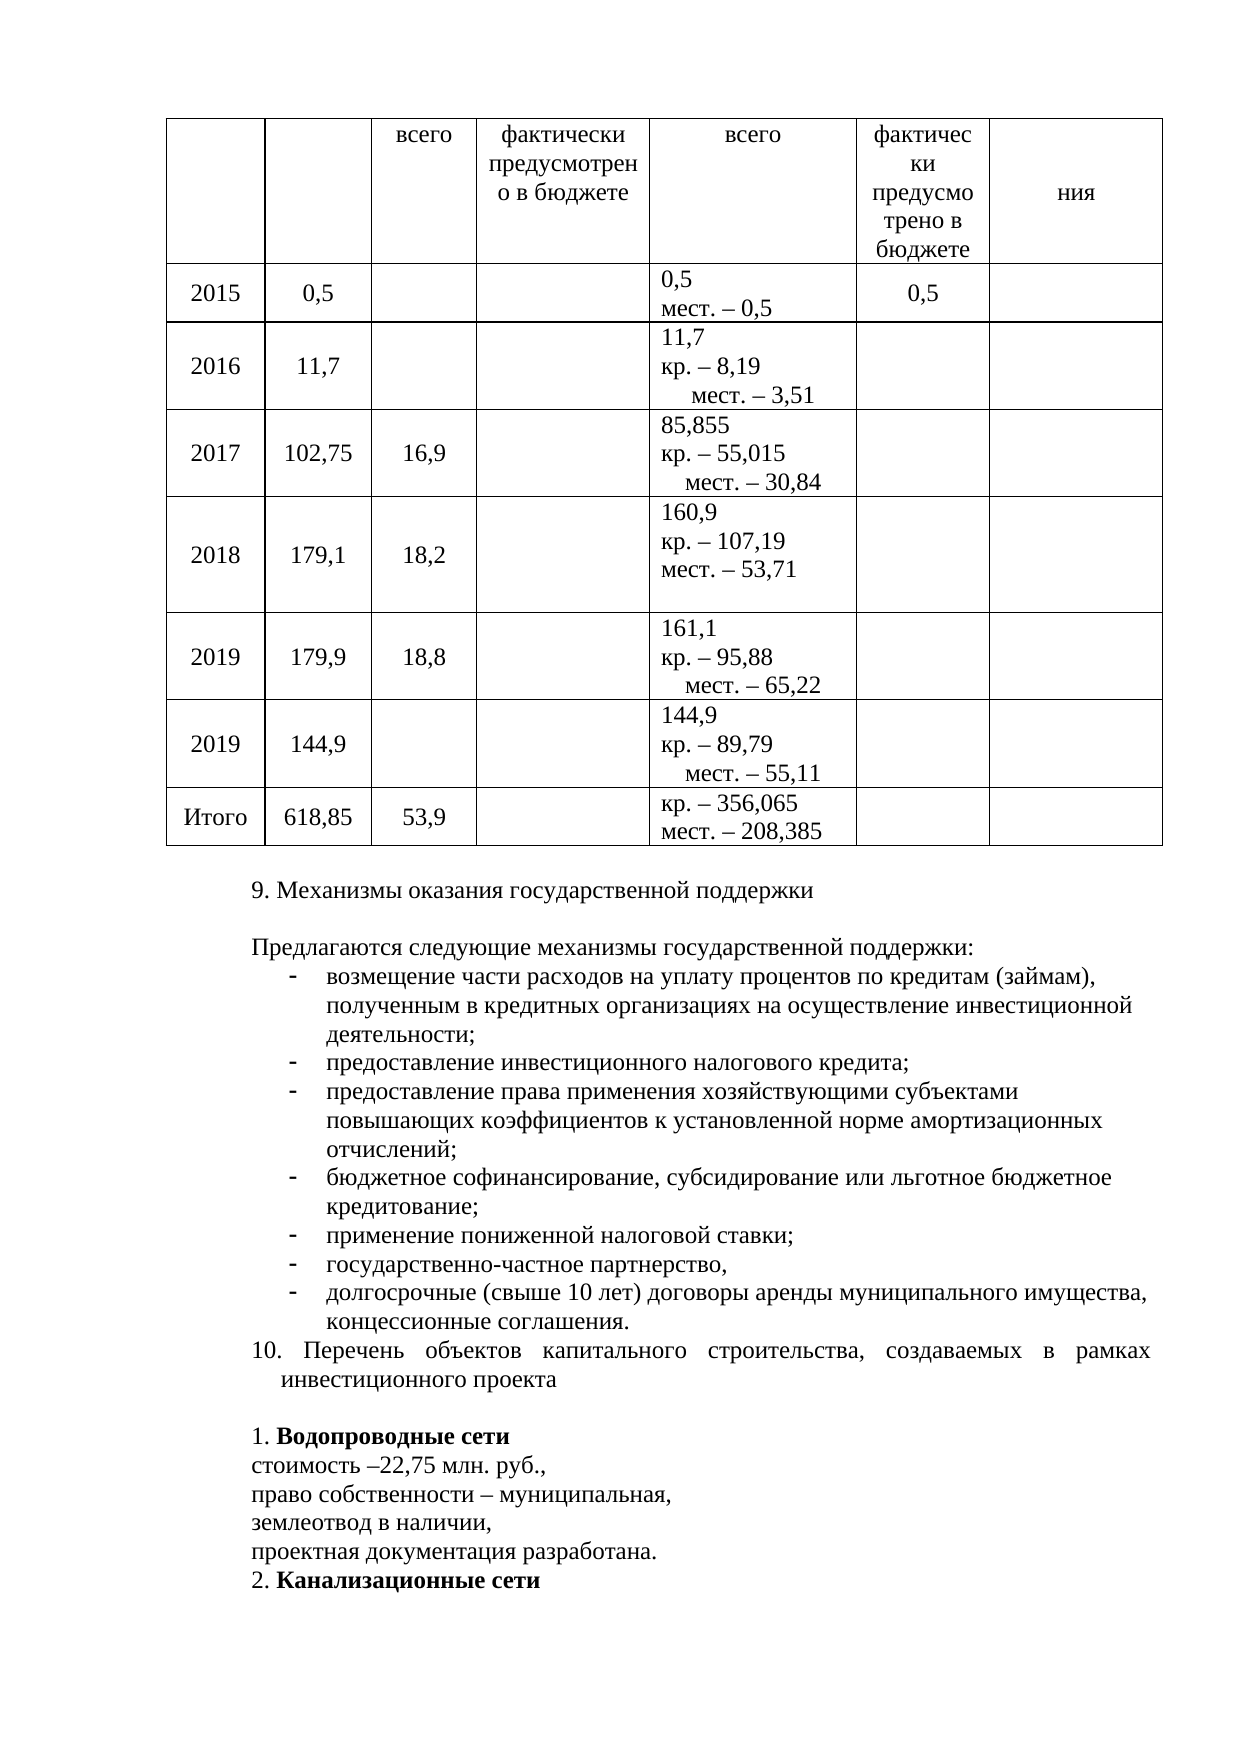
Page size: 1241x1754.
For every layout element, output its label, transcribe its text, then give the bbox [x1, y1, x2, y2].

list долгосрочные (свыше 10 лет) договоры аренды муниципального имущества, концессионные соглашения. [288, 1277, 1152, 1335]
text 10. Перечень объектов капитального строительства, создаваемых в рамках инвестиционного проекта [251, 1335, 1152, 1392]
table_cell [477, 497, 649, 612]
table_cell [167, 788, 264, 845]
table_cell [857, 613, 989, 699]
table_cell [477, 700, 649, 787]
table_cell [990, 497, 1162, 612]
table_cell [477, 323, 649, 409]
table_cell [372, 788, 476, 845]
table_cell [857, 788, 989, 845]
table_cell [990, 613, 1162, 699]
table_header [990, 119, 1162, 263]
text 2. Канализационные сети [251, 1565, 1152, 1594]
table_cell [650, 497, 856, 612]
list государственно-частное партнерство, [288, 1249, 1152, 1277]
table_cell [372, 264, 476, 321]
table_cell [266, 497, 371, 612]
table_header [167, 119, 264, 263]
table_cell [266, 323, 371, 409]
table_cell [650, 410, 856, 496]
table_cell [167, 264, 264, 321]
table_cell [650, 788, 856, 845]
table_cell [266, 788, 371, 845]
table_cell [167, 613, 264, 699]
list возмещение части расходов на уплату процентов по кредитам (займам), полученным в кредитных организациях на осуществление инвестиционной деятельности; [288, 961, 1152, 1047]
text стоимость –22,75 млн. руб., [251, 1450, 1152, 1479]
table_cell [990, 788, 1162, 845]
list предоставление инвестиционного налогового кредита; [288, 1047, 1152, 1076]
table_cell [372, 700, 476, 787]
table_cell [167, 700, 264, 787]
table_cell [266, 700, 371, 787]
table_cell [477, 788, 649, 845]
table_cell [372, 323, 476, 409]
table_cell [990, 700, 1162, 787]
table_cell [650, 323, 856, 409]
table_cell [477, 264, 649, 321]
text проектная документация разработана. [251, 1536, 1152, 1565]
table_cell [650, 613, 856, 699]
list применение пониженной налоговой ставки; [288, 1220, 1152, 1249]
text 1. Водопроводные сети [251, 1421, 1152, 1450]
text право собственности – муниципальная, [251, 1479, 1152, 1507]
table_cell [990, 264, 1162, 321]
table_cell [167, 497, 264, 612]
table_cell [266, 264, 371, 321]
list бюджетное софинансирование, субсидирование или льготное бюджетное кредитование; [288, 1162, 1152, 1220]
text 9. Механизмы оказания государственной поддержки [177, 875, 1152, 904]
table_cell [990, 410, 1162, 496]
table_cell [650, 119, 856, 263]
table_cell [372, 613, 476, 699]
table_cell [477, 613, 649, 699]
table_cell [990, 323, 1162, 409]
text землеотвод в наличии, [251, 1507, 1152, 1536]
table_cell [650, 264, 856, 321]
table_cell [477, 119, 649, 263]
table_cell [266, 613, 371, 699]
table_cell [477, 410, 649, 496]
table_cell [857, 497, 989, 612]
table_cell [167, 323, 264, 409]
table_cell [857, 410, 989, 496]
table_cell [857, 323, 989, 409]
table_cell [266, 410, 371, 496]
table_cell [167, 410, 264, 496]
text Предлагаются следующие механизмы государственной поддержки: [177, 932, 1152, 961]
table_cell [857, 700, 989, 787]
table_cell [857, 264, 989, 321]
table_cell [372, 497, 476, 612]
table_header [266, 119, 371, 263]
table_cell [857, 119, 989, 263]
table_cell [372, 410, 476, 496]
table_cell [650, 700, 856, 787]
list предоставление права применения хозяйствующими субъектами повышающих коэффициентов к установленной норме амортизационных отчислений; [288, 1076, 1152, 1162]
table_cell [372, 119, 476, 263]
